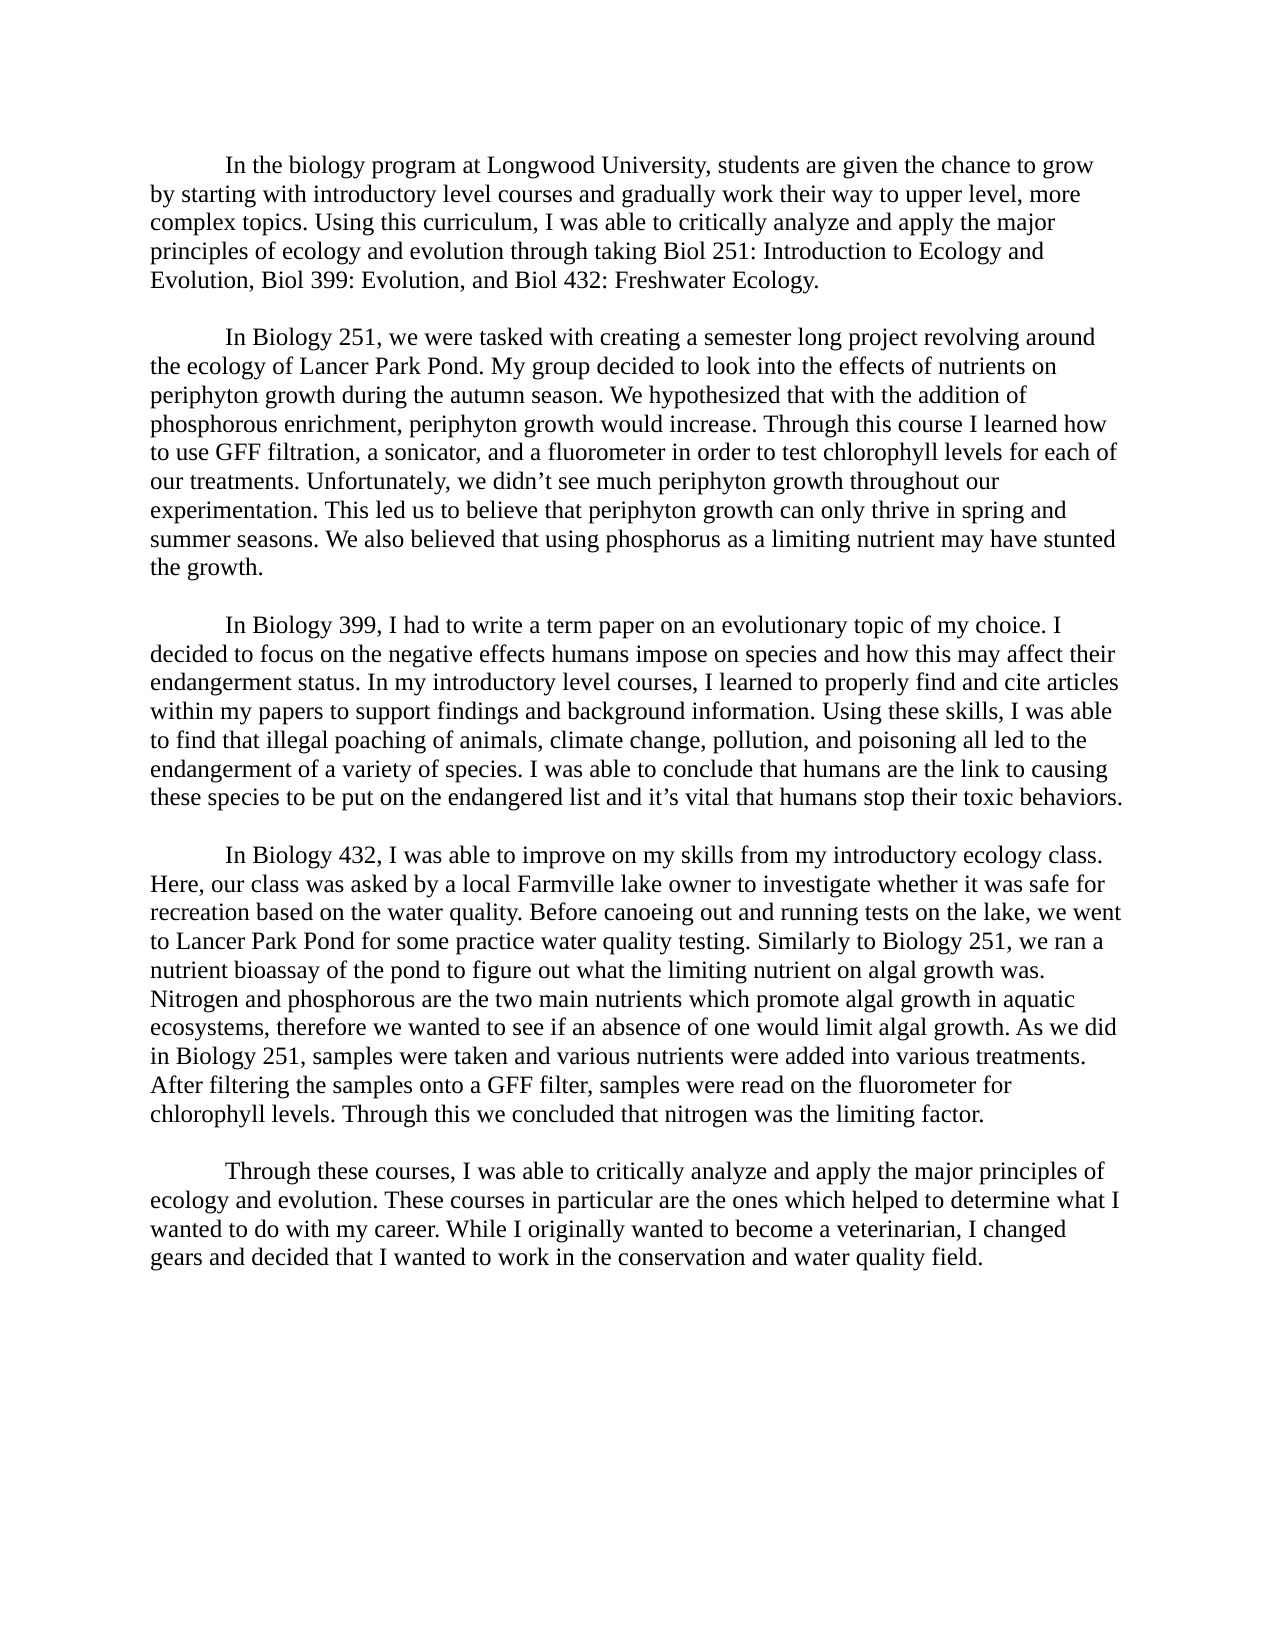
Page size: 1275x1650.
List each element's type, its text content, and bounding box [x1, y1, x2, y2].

subtitle In Biology 251, we were tasked with creating a semester long project revolving around the ecology of Lancer Park Pond. My group decided to look into the effects of nutrients on periphyton growth during the autumn season. We hypothesized that with the addition of phosphorous enrichment, periphyton growth would increase. Through this course I learned how to use GFF filtration, a sonicator, and a fluorometer in order to test chlorophyll levels for each of our treatments. Unfortunately, we didn’t see much periphyton growth throughout our experimentation. This led us to believe that periphyton growth can only thrive in spring and summer seasons. We also believed that using phosphorus as a limiting nutrient may have stunted the growth. [150, 322, 1125, 581]
subtitle In Biology 432, I was able to improve on my skills from my introductory ecology class. Here, our class was asked by a local Farmville lake owner to investigate whether it was safe for recreation based on the water quality. Before canoeing out and running tests on the lake, we went to Lancer Park Pond for some practice water quality testing. Similarly to Biology 251, we ran a nutrient bioassay of the pond to figure out what the limiting nutrient on algal growth was. Nitrogen and phosphorous are the two main nutrients which promote algal growth in aquatic ecosystems, therefore we wanted to see if an absence of one would limit algal growth. As we did in Biology 251, samples were taken and various nutrients were added into various treatments. After filtering the samples onto a GFF filter, samples were read on the fluorometer for chlorophyll levels. Through this we concluded that nitrogen was the limiting factor. [150, 840, 1125, 1127]
subtitle Through these courses, I was able to critically analyze and apply the major principles of ecology and evolution. These courses in particular are the ones which helped to determine what I wanted to do with my career. While I originally wanted to become a veterinarian, I changed gears and decided that I wanted to work in the conservation and water quality field. [150, 1156, 1125, 1271]
subtitle In the biology program at Longwood University, students are given the chance to grow by starting with introductory level courses and gradually work their way to upper level, more complex topics. Using this curriculum, I was able to critically analyze and apply the major principles of ecology and evolution through taking Biol 251: Introduction to Ecology and Evolution, Biol 399: Evolution, and Biol 432: Freshwater Ecology. [150, 150, 1125, 294]
subtitle In Biology 399, I had to write a term paper on an evolutionary topic of my choice. I decided to focus on the negative effects humans impose on species and how this may affect their endangerment status. In my introductory level courses, I learned to properly find and cite articles within my papers to support findings and background information. Using these skills, I was able to find that illegal poaching of animals, climate change, pollution, and poisoning all led to the endangerment of a variety of species. I was able to conclude that humans are the link to causing these species to be put on the endangered list and it’s vital that humans stop their toxic behaviors. [150, 610, 1125, 811]
